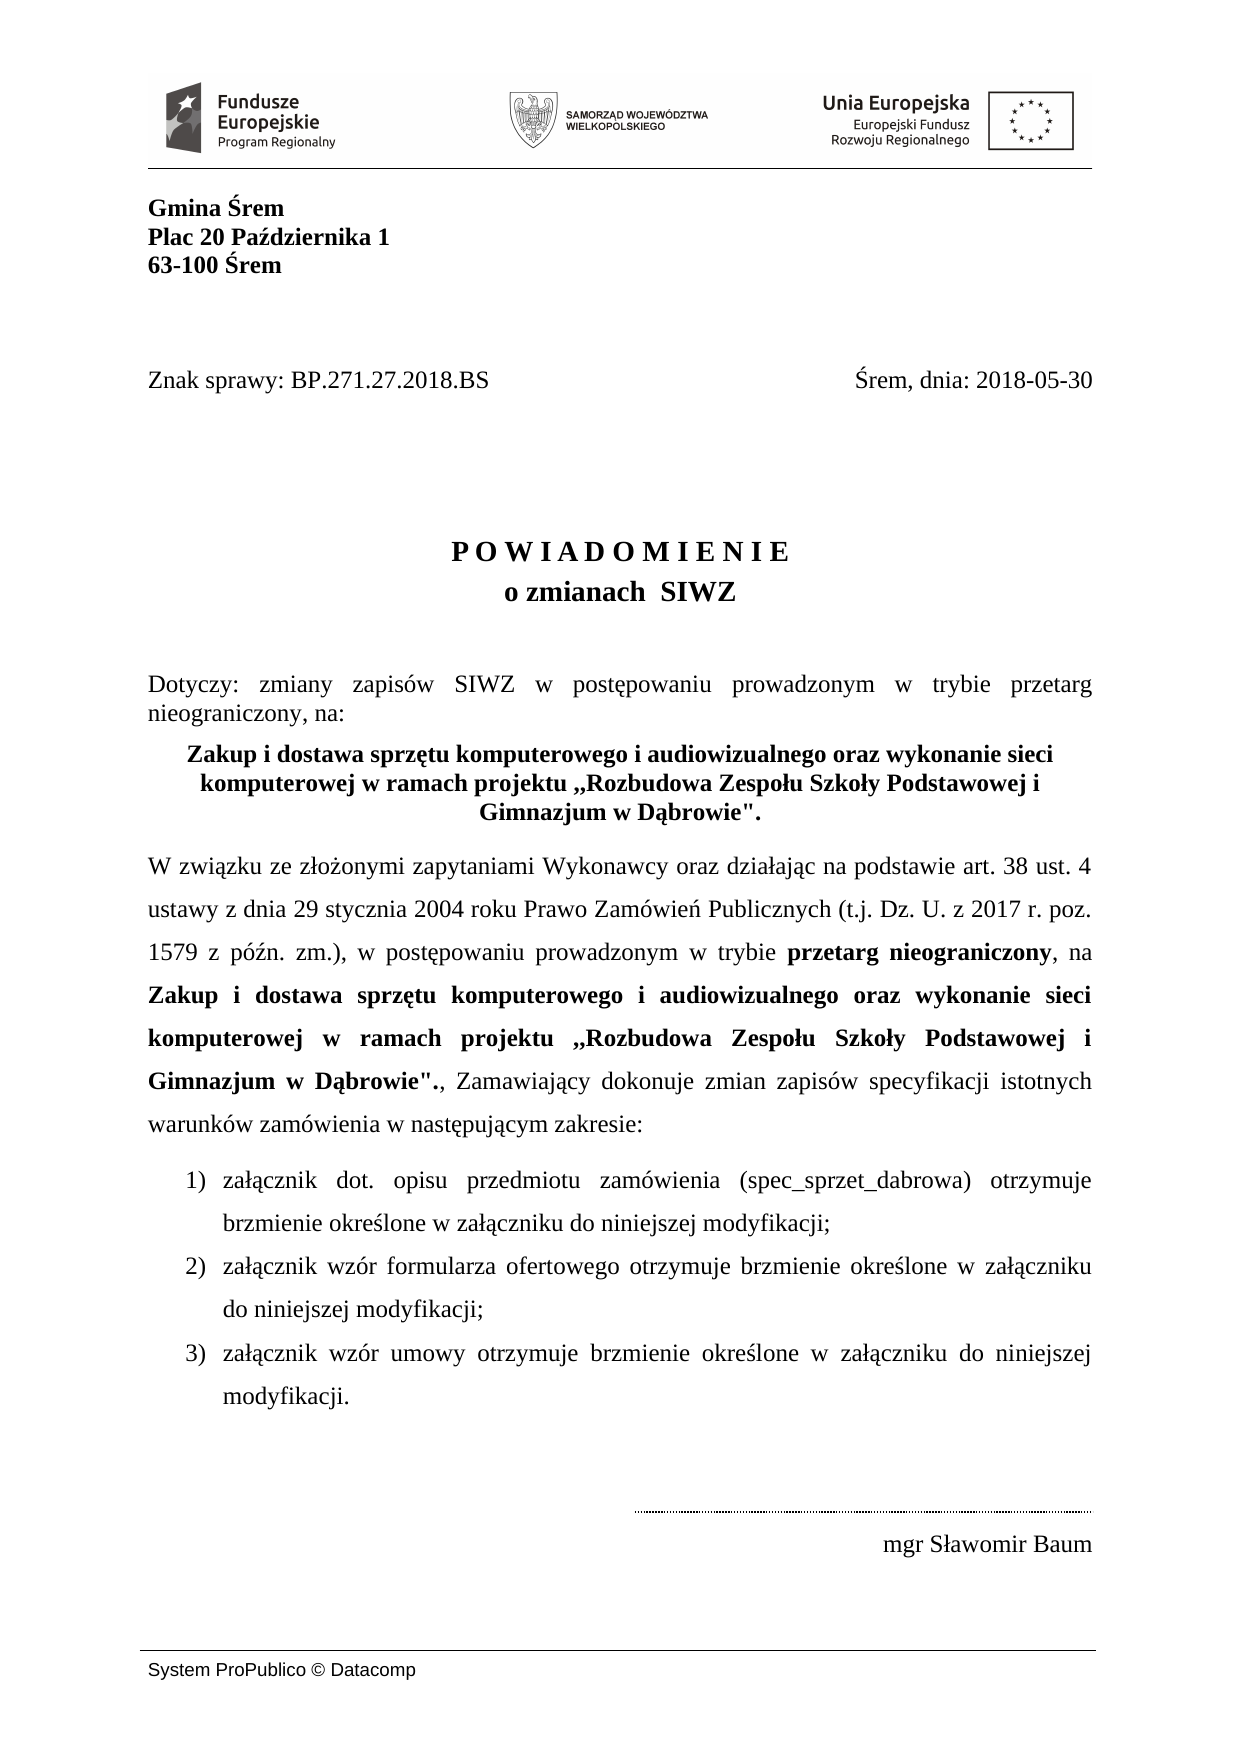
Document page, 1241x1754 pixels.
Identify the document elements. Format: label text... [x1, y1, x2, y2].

subtitle P O W I A D O M I E N I E [148, 534, 1092, 568]
list załącznik wzór umowy otrzymuje brzmienie określone w załączniku do niniejszej modyfikacji. [185, 1338, 1092, 1409]
text Znak sprawy: BP.271.27.2018.BS Śrem, dnia: 2018-05-30 [148, 366, 1092, 394]
text Zakup i dostawa sprzętu komputerowego i audiowizualnego oraz wykonanie sieci komputerowej w ramach projektu ,,Rozbudowa Zespołu Szkoły Podstawowej i Gimnazjum w Dąbrowie". [148, 739, 1092, 826]
text Plac 20 Października 1 [148, 222, 1092, 251]
text W związku ze złożonymi zapytaniami Wykonawcy oraz działając na podstawie art. 38 ust. 4 ustawy z dnia 29 stycznia 2004 roku Prawo Zamówień Publicznych (t.j. Dz. U. z 2017 r. poz. 1579 z późn. zm.), w postępowaniu prowadzonym w trybie przetarg nieograniczony, na Zakup i dostawa sprzętu komputerowego i audiowizualnego oraz wykonanie sieci komputerowej w ramach projektu ,,Rozbudowa Zespołu Szkoły Podstawowej i Gimnazjum w Dąbrowie"., Zamawiający dokonuje zmian zapisów specyfikacji istotnych warunków zamówienia w następującym zakresie: [148, 851, 1092, 1138]
text Gmina Śrem [148, 193, 1092, 222]
list załącznik wzór formularza ofertowego otrzymuje brzmienie określone w załączniku do niniejszej modyfikacji; [185, 1251, 1092, 1323]
picture [148, 73, 1092, 168]
text 63-100 Śrem [148, 251, 1092, 279]
text mgr Sławomir Baum [148, 1529, 1092, 1558]
list załącznik dot. opisu przedmiotu zamówienia (spec_sprzet_dabrowa) otrzymuje brzmienie określone w załączniku do niniejszej modyfikacji; [185, 1165, 1092, 1237]
text Dotyczy: zmiany zapisów SIWZ w postępowaniu prowadzonym w trybie przetarg nieograniczony, na: [148, 669, 1092, 727]
subtitle o zmianach SIWZ [148, 574, 1092, 608]
